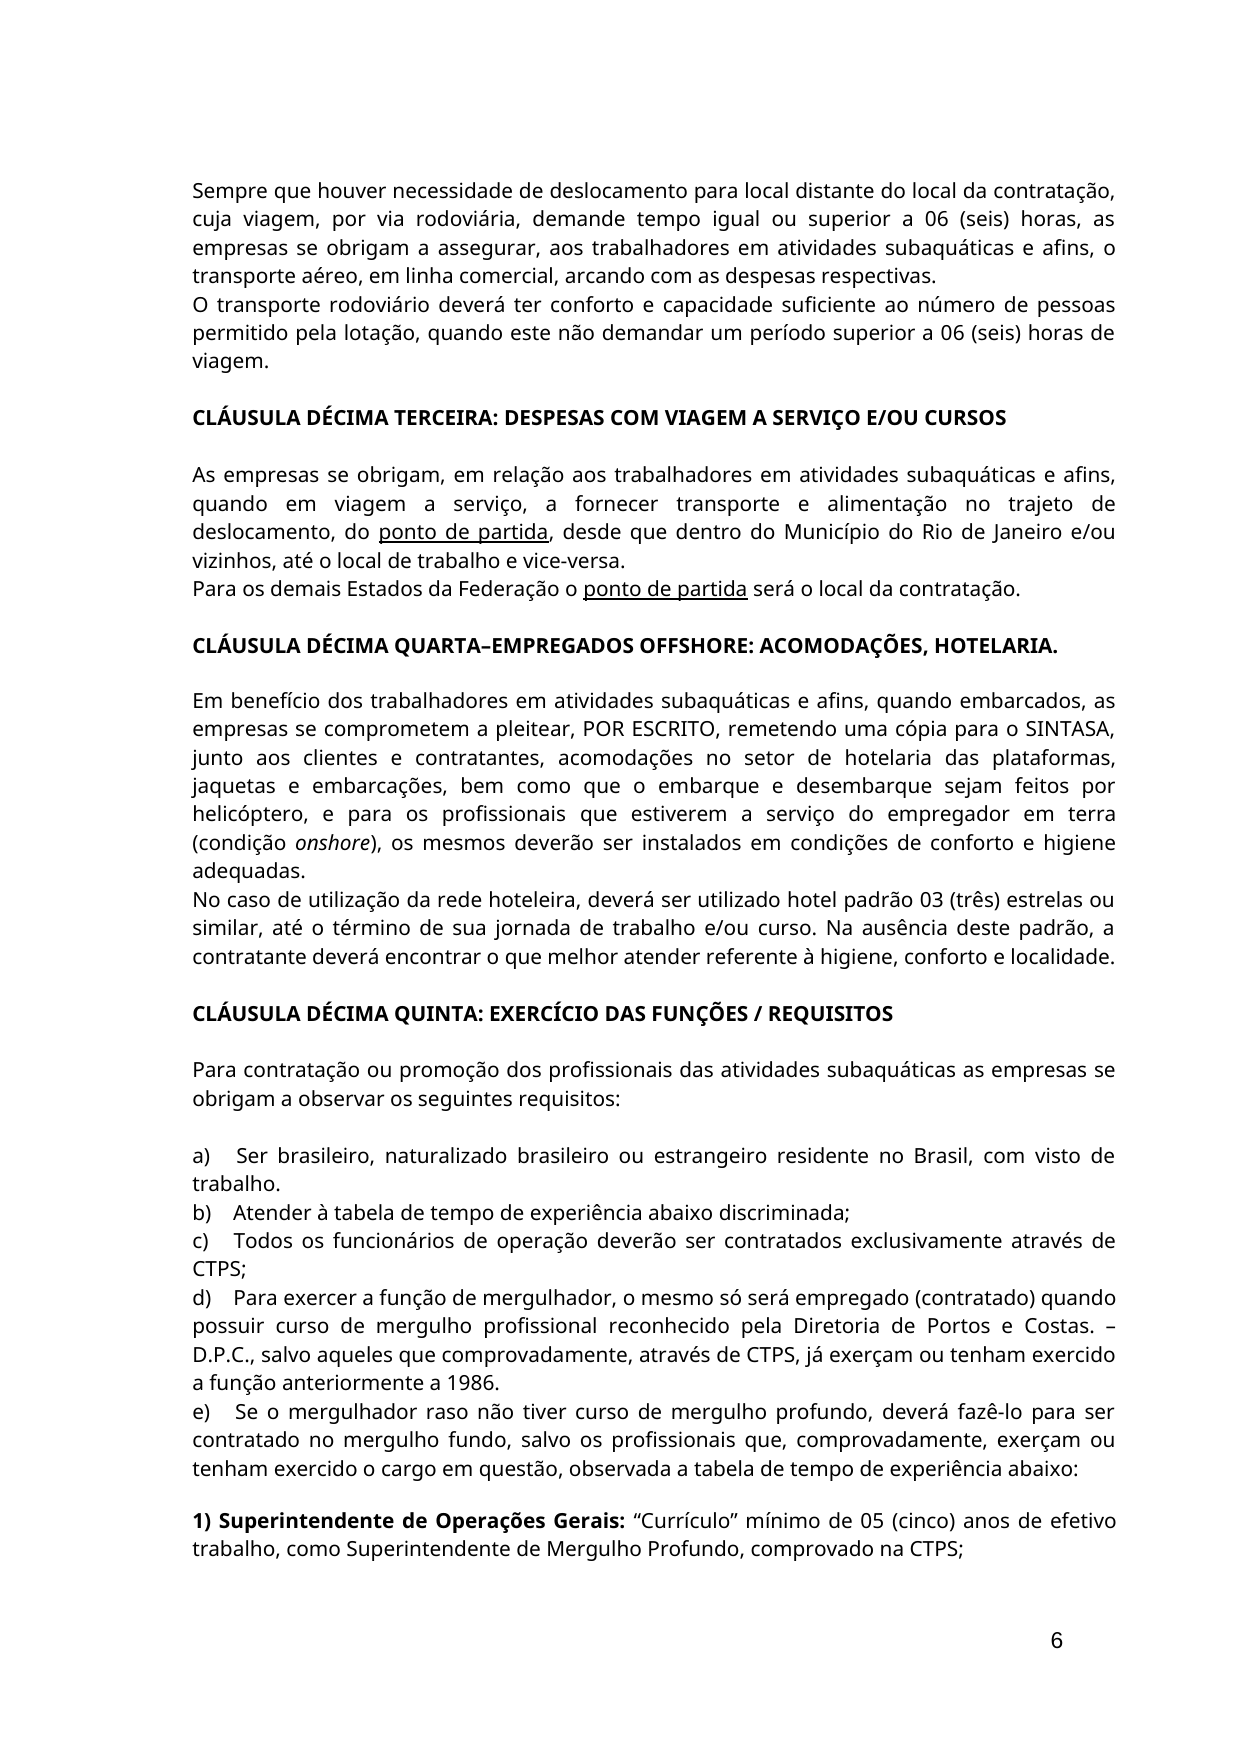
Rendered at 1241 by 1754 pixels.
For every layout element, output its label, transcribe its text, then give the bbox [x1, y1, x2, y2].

text b) Atender à tabela de tempo de experiência abaixo discriminada; [192, 1198, 1117, 1226]
text c) Todos os funcionários de operação deverão ser contratados exclusivamente através de CTPS; [192, 1226, 1117, 1283]
text 1) Superintendente de Operações Gerais: “Currículo” mínimo de 05 (cinco) anos de efetivo trabalho, como Superintendente de Mergulho Profundo, comprovado na CTPS; [192, 1506, 1117, 1563]
text Para contratação ou promoção dos profissionais das atividades subaquáticas as empresas se obrigam a observar os seguintes requisitos: [192, 1056, 1117, 1112]
text No caso de utilização da rede hoteleira, deverá ser utilizado hotel padrão 03 (três) estrelas ou similar, até o término de sua jornada de trabalho e/ou curso. Na ausência deste padrão, a contratante deverá encontrar o que melhor atender referente à higiene, conforto e localidade. [192, 885, 1117, 970]
text CLÁUSULA DÉCIMA QUINTA: EXERCÍCIO DAS FUNÇÕES / REQUISITOS [192, 999, 1117, 1027]
text O transporte rodoviário deverá ter conforto e capacidade suficiente ao número de pessoas permitido pela lotação, quando este não demandar um período superior a 06 (seis) horas de viagem. [192, 290, 1117, 375]
text a) Ser brasileiro, naturalizado brasileiro ou estrangeiro residente no Brasil, com visto de trabalho. [192, 1141, 1117, 1198]
text As empresas se obrigam, em relação aos trabalhadores em atividades subaquáticas e afins, quando em viagem a serviço, a fornecer transporte e alimentação no trajeto de deslocamento, do ponto de partida, desde que dentro do Município do Rio de Janeiro e/ou vizinhos, até o local de trabalho e vice-versa. [192, 460, 1117, 574]
text e) Se o mergulhador raso não tiver curso de mergulho profundo, deverá fazê-lo para ser contratado no mergulho fundo, salvo os profissionais que, comprovadamente, exerçam ou tenham exercido o cargo em questão, observada a tabela de tempo de experiência abaixo: [192, 1397, 1117, 1482]
text Para os demais Estados da Federação o ponto de partida será o local da contratação. [192, 574, 1117, 603]
text CLÁUSULA DÉCIMA TERCEIRA: DESPESAS COM VIAGEM A SERVIÇO E/OU CURSOS [192, 403, 1117, 432]
text CLÁUSULA DÉCIMA QUARTA–EMPREGADOS OFFSHORE: ACOMODAÇÕES, HOTELARIA. [192, 631, 1117, 659]
text Em benefício dos trabalhadores em atividades subaquáticas e afins, quando embarcados, as empresas se comprometem a pleitear, POR ESCRITO, remetendo uma cópia para o SINTASA, junto aos clientes e contratantes, acomodações no setor de hotelaria das plataformas, jaquetas e embarcações, bem como que o embarque e desembarque sejam feitos por helicóptero, e para os profissionais que estiverem a serviço do empregador em terra (condição onshore), os mesmos deverão ser instalados em condições de conforto e higiene adequadas. [192, 686, 1117, 885]
text d) Para exercer a função de mergulhador, o mesmo só será empregado (contratado) quando possuir curso de mergulho profissional reconhecido pela Diretoria de Portos e Costas. – D.P.C., salvo aqueles que comprovadamente, através de CTPS, já exerçam ou tenham exercido a função anteriormente a 1986. [192, 1283, 1117, 1397]
text Sempre que houver necessidade de deslocamento para local distante do local da contratação, cuja viagem, por via rodoviária, demande tempo igual ou superior a 06 (seis) horas, as empresas se obrigam a assegurar, aos trabalhadores em atividades subaquáticas e afins, o transporte aéreo, em linha comercial, arcando com as despesas respectivas. [192, 176, 1117, 290]
